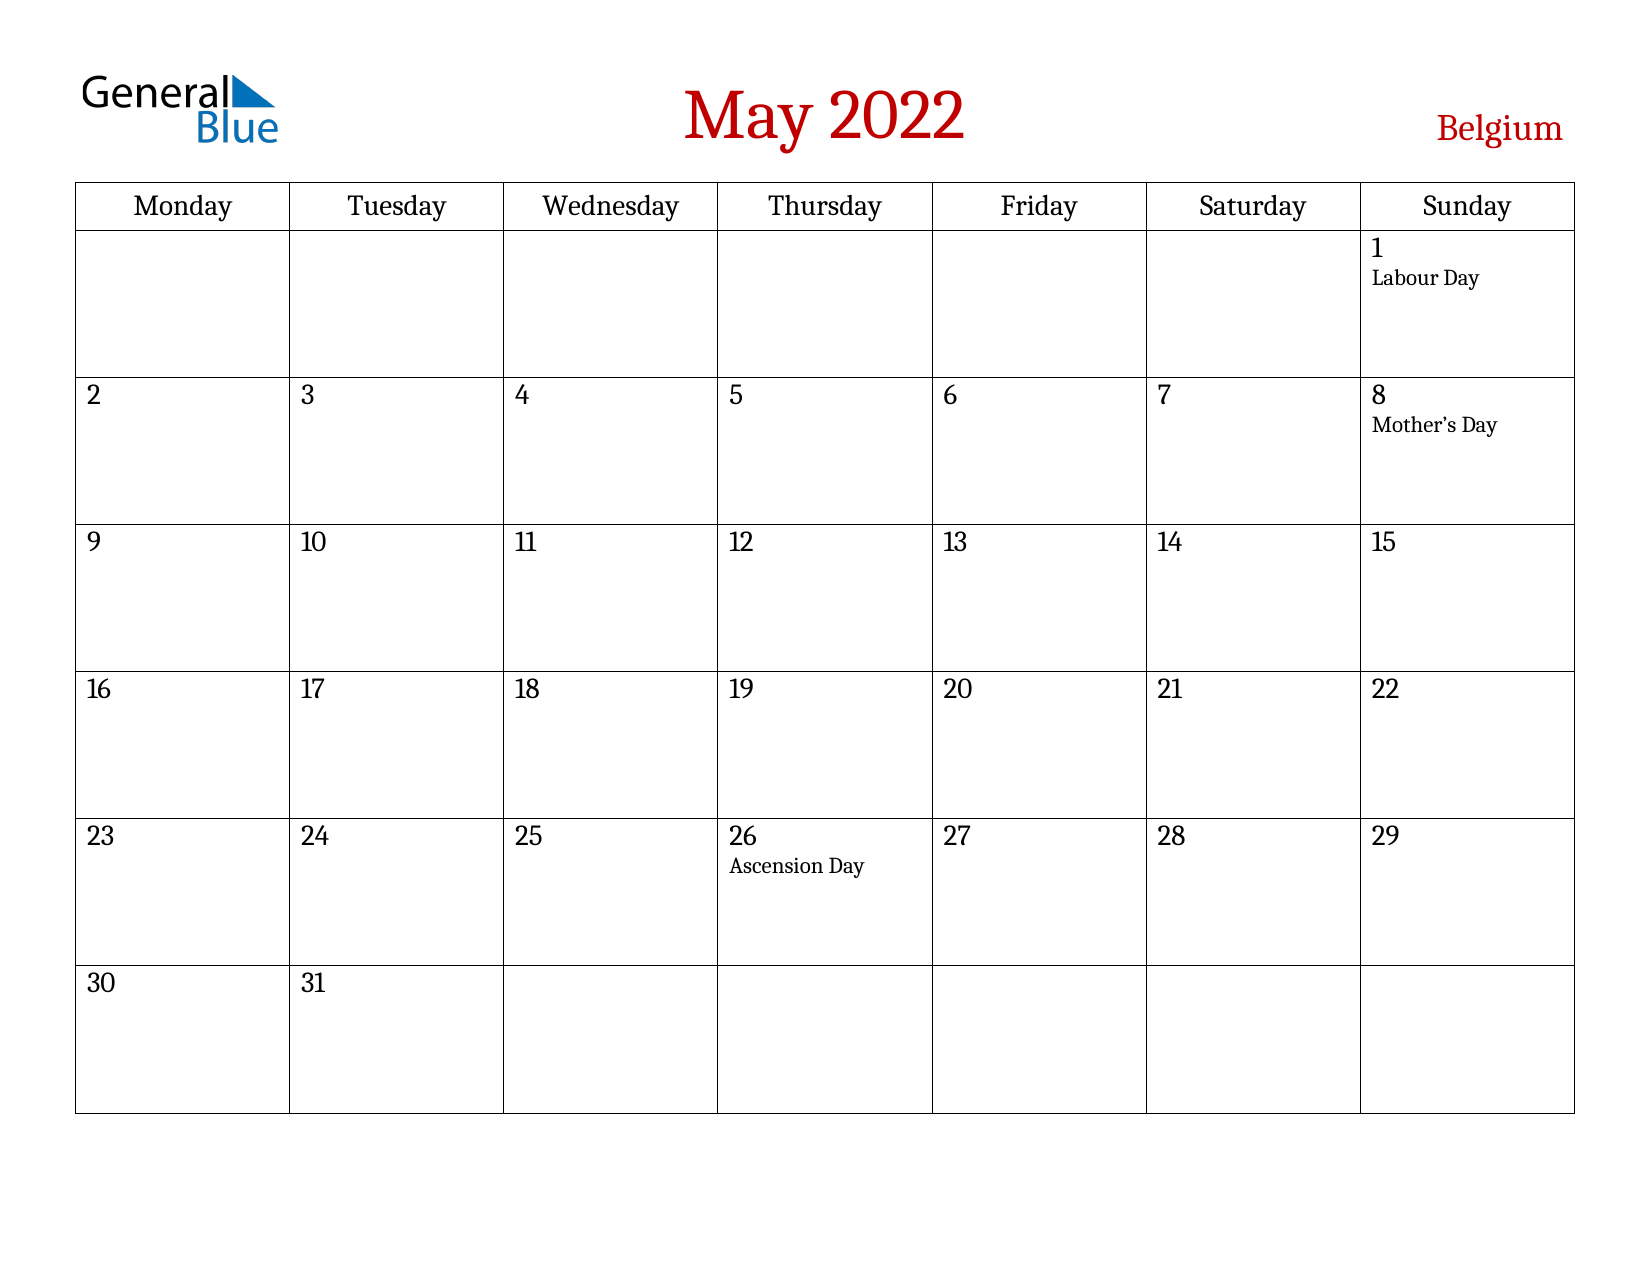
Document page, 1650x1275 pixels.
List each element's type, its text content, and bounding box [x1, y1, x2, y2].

table_cell [1361, 706, 1574, 818]
table_cell 29 [1361, 819, 1574, 853]
table_cell [290, 559, 503, 671]
table_cell Saturday [1147, 183, 1360, 230]
table_cell 31 [290, 966, 503, 1000]
table_cell [718, 966, 932, 1000]
table_cell Wednesday [504, 183, 717, 230]
table_cell [718, 706, 932, 818]
table_cell [1361, 966, 1574, 1000]
table_cell 26 [718, 819, 932, 853]
table_cell 30 [76, 966, 289, 1000]
table_cell Tuesday [290, 183, 503, 230]
table_cell [1361, 853, 1574, 965]
table_cell 1 [1361, 231, 1574, 264]
table_cell [76, 706, 289, 818]
table_cell [504, 265, 717, 377]
table_cell Ascension Day [718, 853, 932, 965]
table_cell [933, 706, 1146, 818]
table_cell Monday [76, 183, 289, 230]
table_cell [933, 231, 1146, 264]
table_cell 20 [933, 672, 1146, 706]
table_cell [1361, 1000, 1574, 1112]
table_cell 15 [1361, 525, 1574, 559]
table_cell 11 [504, 525, 717, 559]
table_header [76, 75, 503, 182]
table_cell [290, 853, 503, 965]
table_cell [718, 231, 932, 264]
table_cell [76, 853, 289, 965]
table_cell 19 [718, 672, 932, 706]
table_cell [1147, 412, 1360, 524]
table_header Belgium [1146, 75, 1574, 182]
table_cell [933, 412, 1146, 524]
table_cell [1147, 706, 1360, 818]
table_cell Friday [933, 183, 1146, 230]
table_cell 7 [1147, 378, 1360, 412]
table_cell 28 [1147, 819, 1360, 853]
table_cell [290, 706, 503, 818]
table_cell [1147, 1000, 1360, 1112]
table_cell [504, 1000, 717, 1112]
table_cell Labour Day [1361, 265, 1574, 377]
table_cell 14 [1147, 525, 1360, 559]
table_cell 4 [504, 378, 717, 412]
table_cell [504, 853, 717, 965]
table_cell 17 [290, 672, 503, 706]
table_cell 23 [76, 819, 289, 853]
picture [82, 75, 278, 143]
table_cell 16 [76, 672, 289, 706]
table_cell [76, 412, 289, 524]
table_cell [76, 265, 289, 377]
table_cell 22 [1361, 672, 1574, 706]
table_cell 6 [933, 378, 1146, 412]
table_cell [1147, 559, 1360, 671]
table_cell 13 [933, 525, 1146, 559]
table_cell [76, 231, 289, 264]
table_cell [76, 1000, 289, 1112]
table_cell Mother’s Day [1361, 412, 1574, 524]
table_cell [290, 265, 503, 377]
table_cell [1147, 966, 1360, 1000]
table_cell 25 [504, 819, 717, 853]
table_cell 12 [718, 525, 932, 559]
table_cell [290, 1000, 503, 1112]
table_cell [504, 706, 717, 818]
table_cell [290, 231, 503, 264]
table_cell 3 [290, 378, 503, 412]
table_cell [933, 1000, 1146, 1112]
table_cell [1147, 265, 1360, 377]
table_cell [1147, 231, 1360, 264]
table_cell [504, 412, 717, 524]
table_cell [76, 559, 289, 671]
table_cell 8 [1361, 378, 1574, 412]
table_cell [1147, 853, 1360, 965]
table_cell 5 [718, 378, 932, 412]
table_cell 27 [933, 819, 1146, 853]
table_cell [933, 265, 1146, 377]
table_cell [933, 853, 1146, 965]
table_cell [504, 231, 717, 264]
table_cell 10 [290, 525, 503, 559]
table_cell [1361, 559, 1574, 671]
table_cell 9 [76, 525, 289, 559]
table_cell [718, 265, 932, 377]
table_header May 2022 [504, 75, 1146, 182]
table_cell [718, 559, 932, 671]
table_cell 2 [76, 378, 289, 412]
table_cell 18 [504, 672, 717, 706]
table_cell [504, 559, 717, 671]
table_cell Sunday [1361, 183, 1574, 230]
table_cell [504, 966, 717, 1000]
table_cell [290, 412, 503, 524]
table_cell 24 [290, 819, 503, 853]
table_cell Thursday [718, 183, 932, 230]
table_cell [718, 412, 932, 524]
table_cell [933, 966, 1146, 1000]
table_cell 21 [1147, 672, 1360, 706]
table_cell [718, 1000, 932, 1112]
table_cell [933, 559, 1146, 671]
